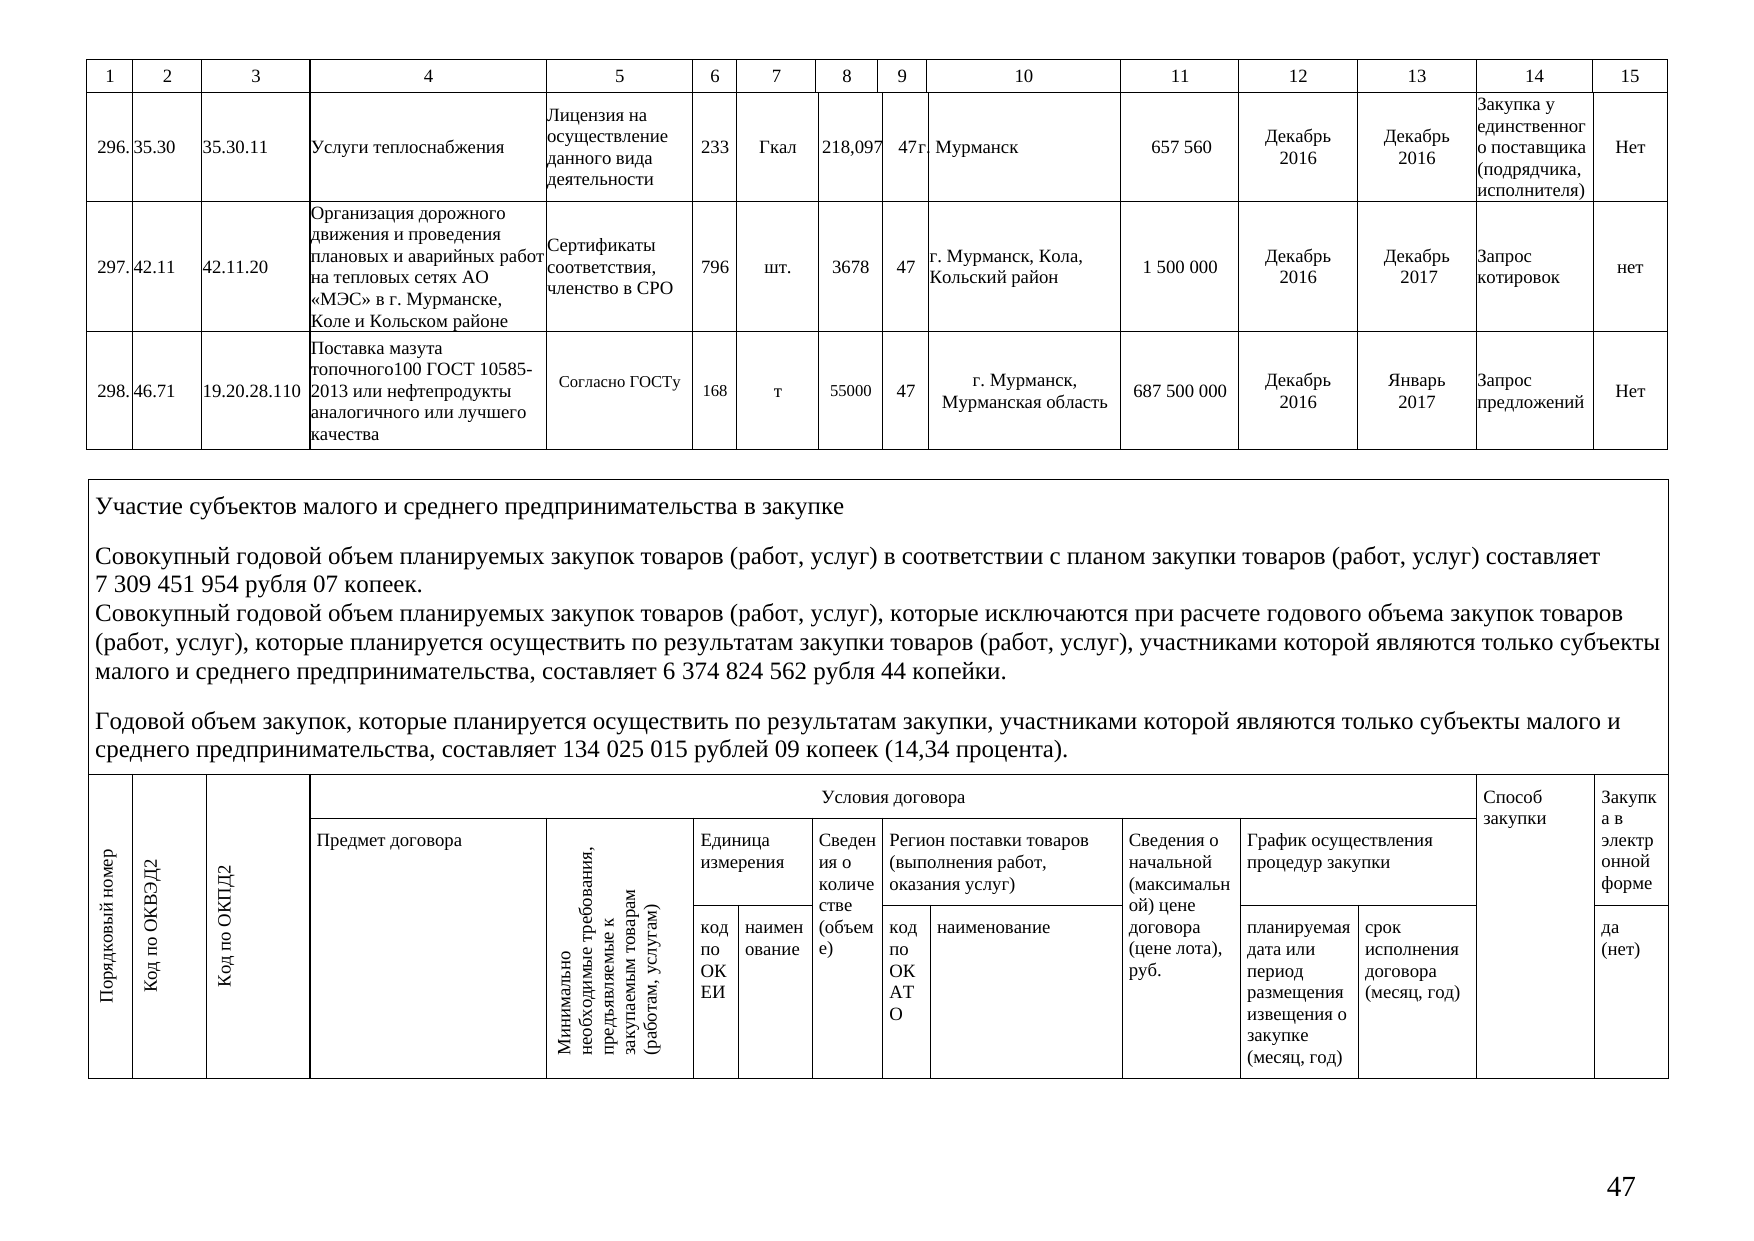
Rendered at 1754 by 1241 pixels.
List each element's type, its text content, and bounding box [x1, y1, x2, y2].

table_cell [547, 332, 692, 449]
table_header 10 [927, 60, 1120, 92]
table_header 4 [311, 60, 546, 92]
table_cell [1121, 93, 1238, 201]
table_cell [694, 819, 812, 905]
table_header 12 [1239, 60, 1357, 92]
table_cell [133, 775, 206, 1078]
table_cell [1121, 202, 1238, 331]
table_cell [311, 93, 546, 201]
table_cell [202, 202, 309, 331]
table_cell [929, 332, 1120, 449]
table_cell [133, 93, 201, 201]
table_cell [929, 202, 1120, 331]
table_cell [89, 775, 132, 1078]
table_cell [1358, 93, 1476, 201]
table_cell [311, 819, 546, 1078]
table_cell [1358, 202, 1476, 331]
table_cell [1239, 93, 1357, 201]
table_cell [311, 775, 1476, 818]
table_header 13 [1358, 60, 1476, 92]
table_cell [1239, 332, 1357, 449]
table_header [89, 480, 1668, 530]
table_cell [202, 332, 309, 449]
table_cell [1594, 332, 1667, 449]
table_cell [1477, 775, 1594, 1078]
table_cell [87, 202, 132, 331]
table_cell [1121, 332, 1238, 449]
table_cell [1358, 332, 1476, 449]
table_header 7 [737, 60, 815, 92]
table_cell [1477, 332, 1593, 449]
table_header 2 [133, 60, 201, 92]
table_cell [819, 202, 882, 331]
table_header 11 [1121, 60, 1238, 92]
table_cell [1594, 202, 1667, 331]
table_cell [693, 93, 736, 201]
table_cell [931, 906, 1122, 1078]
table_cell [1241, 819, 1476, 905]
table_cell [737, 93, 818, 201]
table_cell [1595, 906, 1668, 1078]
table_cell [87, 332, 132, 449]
table_header 3 [202, 60, 309, 92]
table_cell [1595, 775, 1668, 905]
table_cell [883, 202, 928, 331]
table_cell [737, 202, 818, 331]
table_header 1 [87, 60, 132, 92]
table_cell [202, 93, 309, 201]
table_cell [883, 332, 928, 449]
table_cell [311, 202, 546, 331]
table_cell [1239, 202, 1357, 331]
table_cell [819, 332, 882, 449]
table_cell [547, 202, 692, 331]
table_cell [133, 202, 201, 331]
table_header 9 [878, 60, 926, 92]
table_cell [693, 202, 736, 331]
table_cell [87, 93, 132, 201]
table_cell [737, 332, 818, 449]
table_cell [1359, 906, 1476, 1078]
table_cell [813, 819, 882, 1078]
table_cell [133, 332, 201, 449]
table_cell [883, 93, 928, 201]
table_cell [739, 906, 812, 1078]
table_header 8 [816, 60, 877, 92]
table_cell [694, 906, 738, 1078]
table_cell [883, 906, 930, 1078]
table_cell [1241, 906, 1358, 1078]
table_header 15 [1593, 60, 1667, 92]
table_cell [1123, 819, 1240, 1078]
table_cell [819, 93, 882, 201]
table_header 14 [1477, 60, 1592, 92]
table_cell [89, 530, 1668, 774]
table_header 5 [547, 60, 692, 92]
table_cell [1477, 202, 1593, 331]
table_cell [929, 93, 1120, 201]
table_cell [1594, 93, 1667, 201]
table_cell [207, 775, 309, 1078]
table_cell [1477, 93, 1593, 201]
table_header 6 [693, 60, 736, 92]
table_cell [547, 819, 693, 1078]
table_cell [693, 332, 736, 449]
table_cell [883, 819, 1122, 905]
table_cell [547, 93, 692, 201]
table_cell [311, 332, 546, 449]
